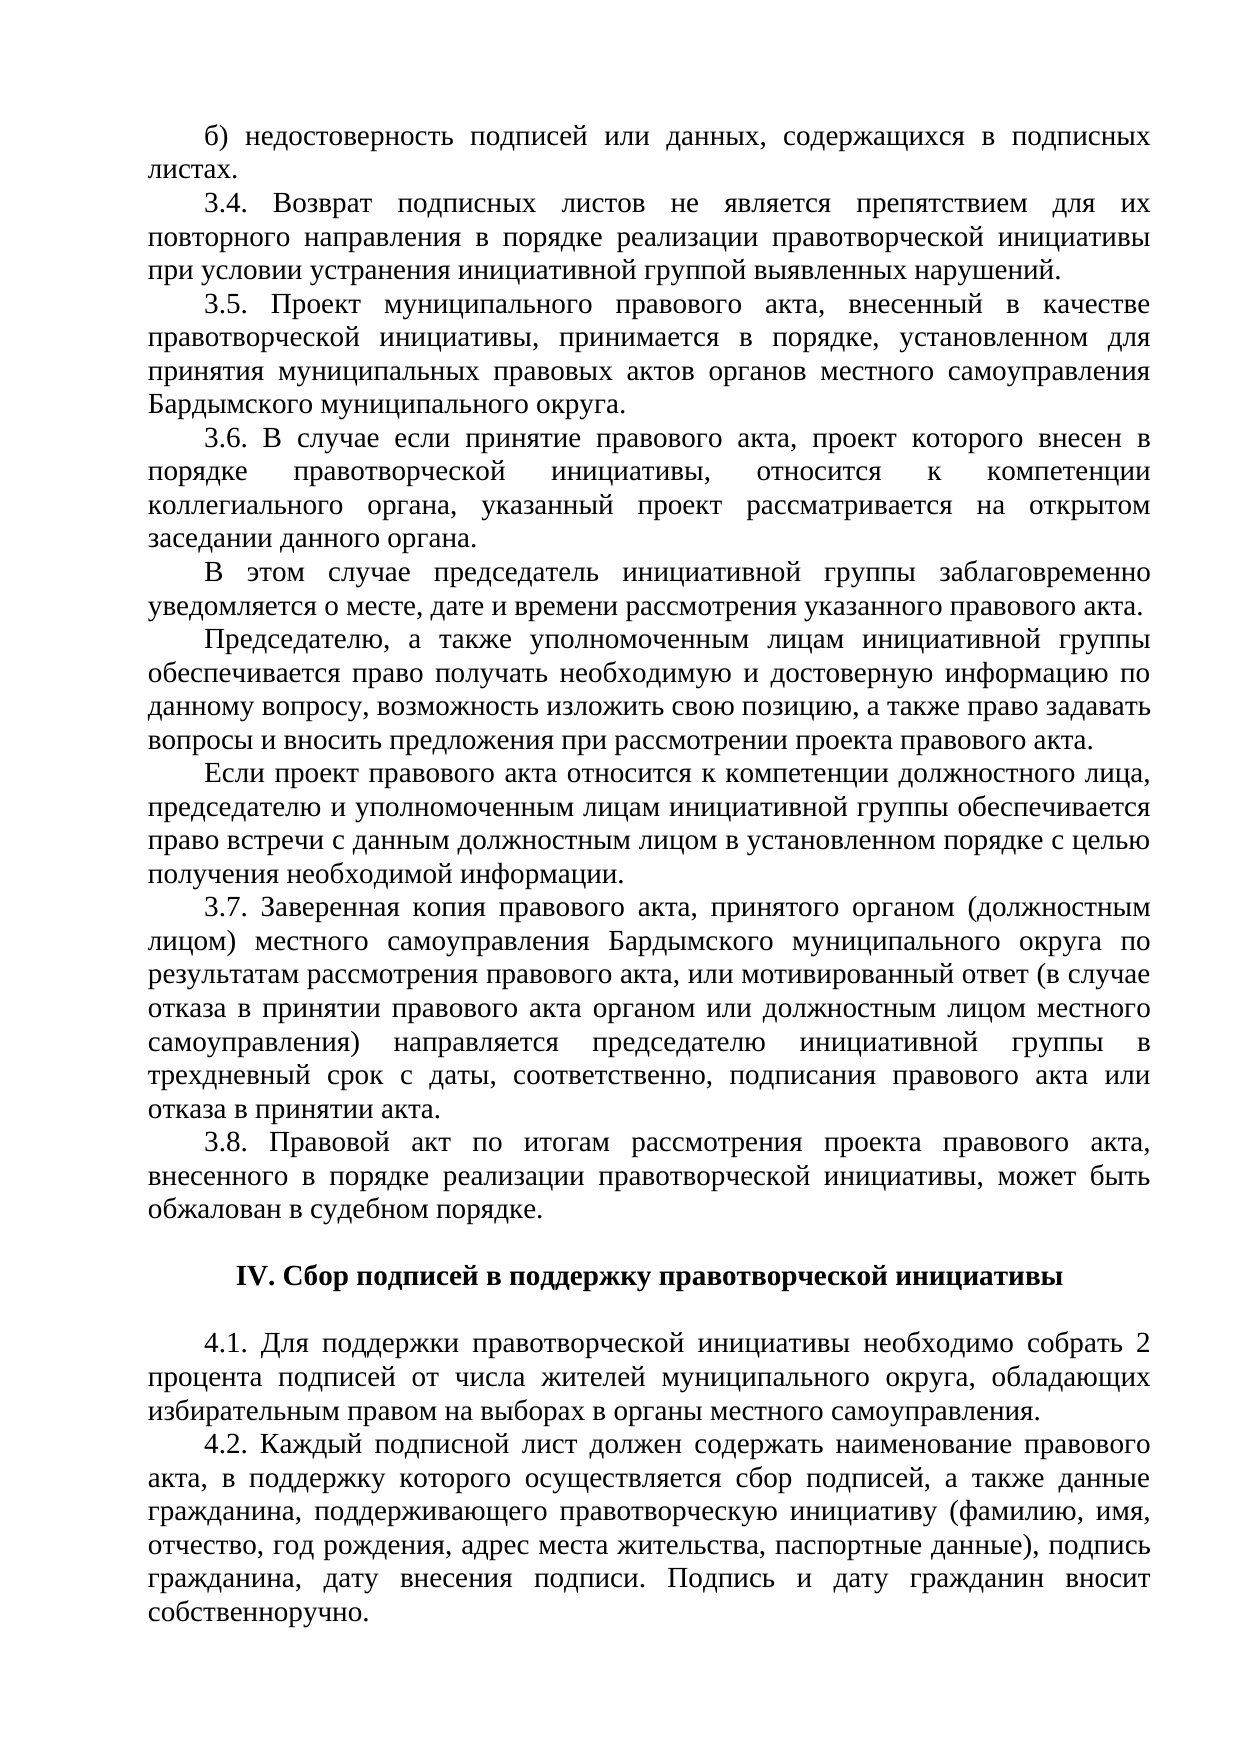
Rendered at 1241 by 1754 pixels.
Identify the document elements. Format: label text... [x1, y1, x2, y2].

text IV. Сбор подписей в поддержку правотворческой инициативы [148, 1258, 1152, 1292]
text В этом случае председатель инициативной группы заблаговременно уведомляется о месте, дате и времени рассмотрения указанного правового акта. [148, 554, 1152, 621]
text 3.5. Проект муниципального правового акта, внесенный в качестве правотворческой инициативы, принимается в порядке, установленном для принятия муниципальных правовых актов органов местного самоуправления Бардымского муниципального округа. [148, 286, 1152, 420]
text Председателю, а также уполномоченным лицам инициативной группы обеспечивается право получать необходимую и достоверную информацию по данному вопросу, возможность изложить свою позицию, а также право задавать вопросы и вносить предложения при рассмотрении проекта правового акта. [148, 621, 1152, 755]
text 3.6. В случае если принятие правового акта, проект которого внесен в порядке правотворческой инициативы, относится к компетенции коллегиального органа, указанный проект рассматривается на открытом заседании данного органа. [148, 420, 1152, 554]
text Если проект правового акта относится к компетенции должностного лица, председателю и уполномоченным лицам инициативной группы обеспечивается право встречи с данным должностным лицом в установленном порядке с целью получения необходимой информации. [148, 755, 1152, 889]
text 3.8. Правовой акт по итогам рассмотрения проекта правового акта, внесенного в порядке реализации правотворческой инициативы, может быть обжалован в судебном порядке. [148, 1124, 1152, 1225]
text б) недостоверность подписей или данных, содержащихся в подписных листах. [148, 118, 1152, 185]
text 4.2. Каждый подписной лист должен содержать наименование правового акта, в поддержку которого осуществляется сбор подписей, а также данные гражданина, поддерживающего правотворческую инициативу (фамилию, имя, отчество, год рождения, адрес места жительства, паспортные данные), подпись гражданина, дату внесения подписи. Подпись и дату гражданин вносит собственноручно. [148, 1426, 1152, 1627]
text 3.4. Возврат подписных листов не является препятствием для их повторного направления в порядке реализации правотворческой инициативы при условии устранения инициативной группой выявленных нарушений. [148, 185, 1152, 286]
text 3.7. Заверенная копия правового акта, принятого органом (должностным лицом) местного самоуправления Бардымского муниципального округа по результатам рассмотрения правового акта, или мотивированный ответ (в случае отказа в принятии правового акта органом или должностным лицом местного самоуправления) направляется председателю инициативной группы в трехдневный срок с даты, соответственно, подписания правового акта или отказа в принятии акта. [148, 889, 1152, 1124]
text 4.1. Для поддержки правотворческой инициативы необходимо собрать 2 процента подписей от числа жителей муниципального округа, обладающих избирательным правом на выборах в органы местного самоуправления. [148, 1326, 1152, 1426]
